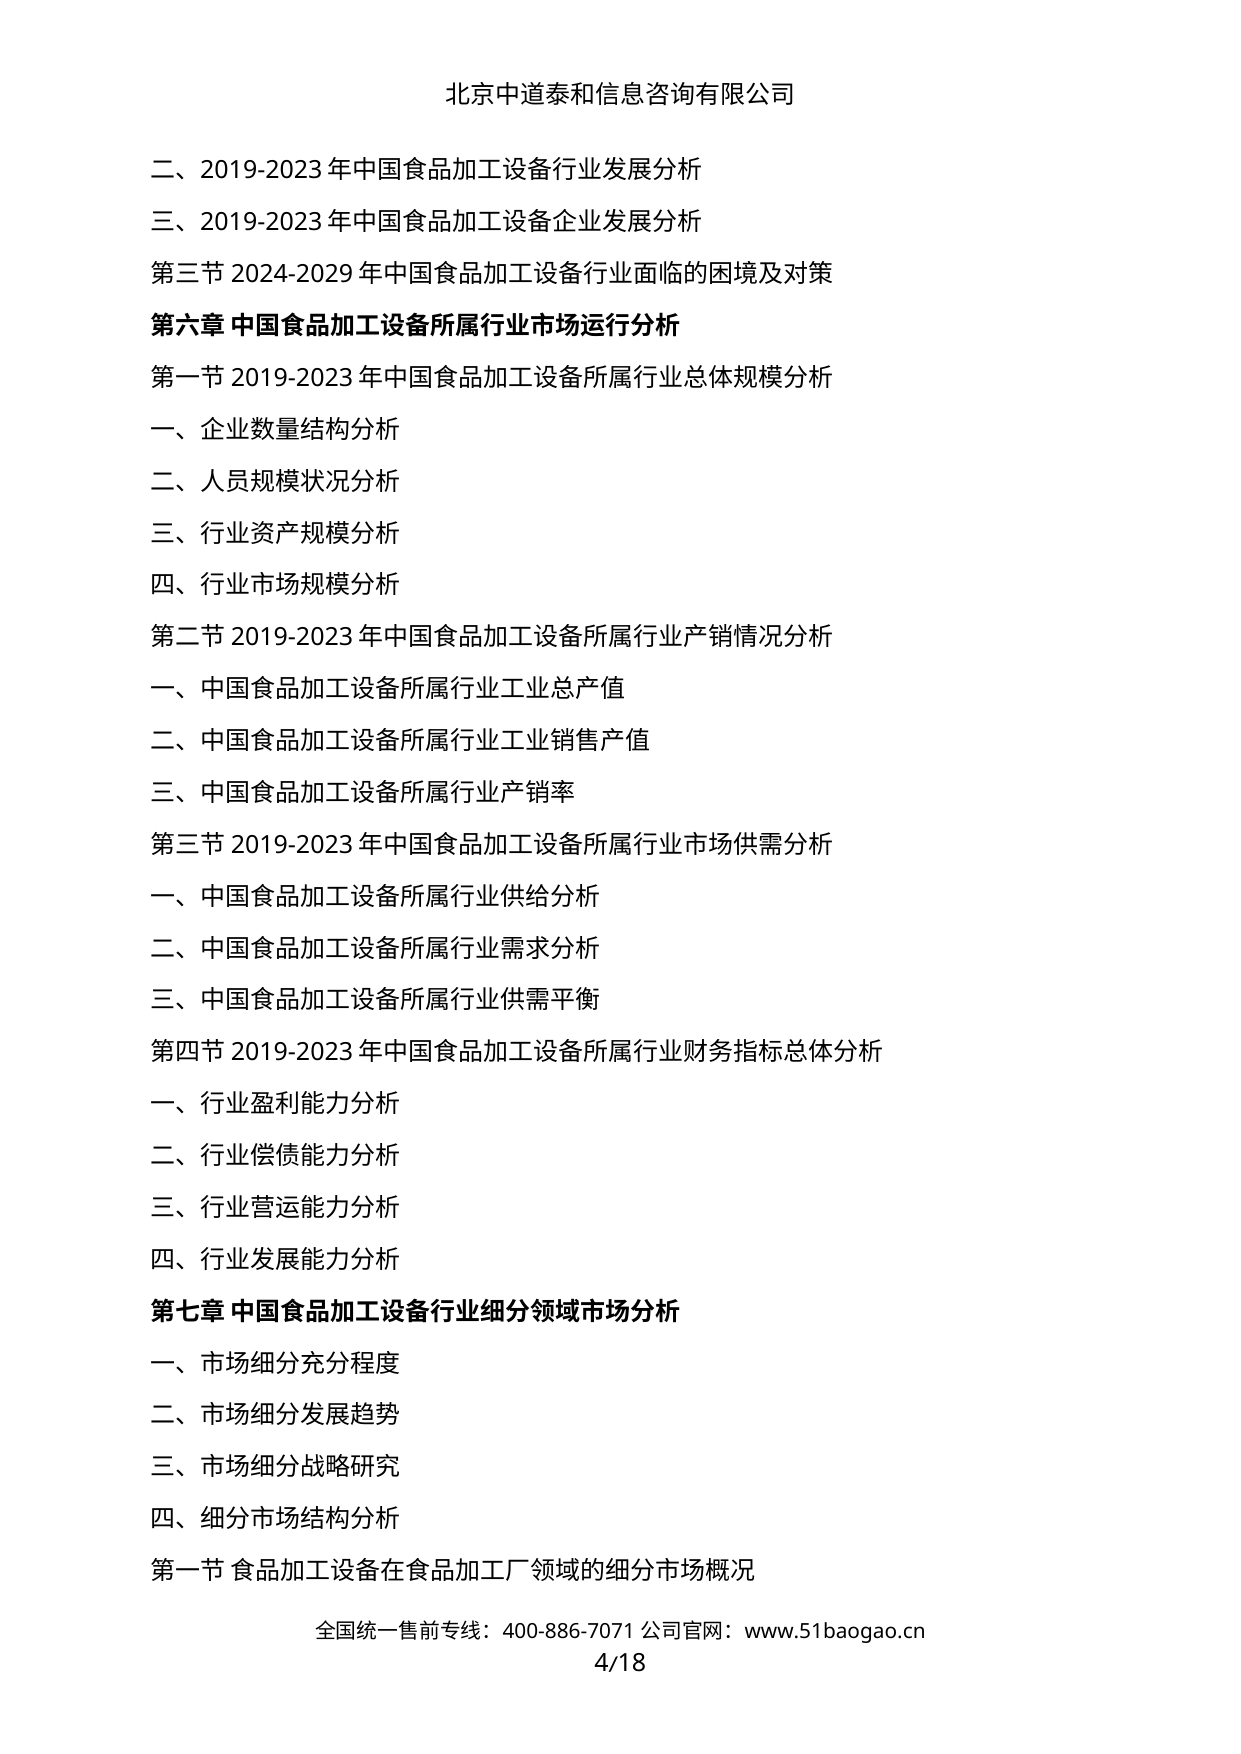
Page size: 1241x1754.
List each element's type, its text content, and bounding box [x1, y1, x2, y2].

text 二、2019-2023年中国食品加工设备行业发展分析 [150, 150, 1090, 186]
text 四、行业市场规模分析 [150, 565, 1090, 601]
text 三、中国食品加工设备所属行业供需平衡 [150, 980, 1090, 1016]
text 三、中国食品加工设备所属行业产销率 [150, 772, 1090, 809]
text 第一节 2019-2023年中国食品加工设备所属行业总体规模分析 [150, 357, 1090, 394]
text 二、人员规模状况分析 [150, 461, 1090, 497]
text 第一节 食品加工设备在食品加工厂领域的细分市场概况 [150, 1551, 1090, 1587]
text 二、中国食品加工设备所属行业工业销售产值 [150, 721, 1090, 757]
text 二、市场细分发展趋势 [150, 1395, 1090, 1431]
text 第七章 中国食品加工设备行业细分领域市场分析 [150, 1291, 1090, 1327]
text 四、细分市场结构分析 [150, 1499, 1090, 1535]
text 三、行业营运能力分析 [150, 1187, 1090, 1224]
text 第四节 2019-2023年中国食品加工设备所属行业财务指标总体分析 [150, 1032, 1090, 1068]
text 一、中国食品加工设备所属行业供给分析 [150, 876, 1090, 912]
text 第三节 2024-2029年中国食品加工设备行业面临的困境及对策 [150, 254, 1090, 290]
text 一、行业盈利能力分析 [150, 1084, 1090, 1120]
text 一、市场细分充分程度 [150, 1343, 1090, 1379]
text 一、企业数量结构分析 [150, 409, 1090, 446]
text 第六章 中国食品加工设备所属行业市场运行分析 [150, 306, 1090, 342]
text 三、行业资产规模分析 [150, 513, 1090, 549]
text 三、2019-2023年中国食品加工设备企业发展分析 [150, 202, 1090, 238]
text 二、中国食品加工设备所属行业需求分析 [150, 928, 1090, 964]
text 三、市场细分战略研究 [150, 1447, 1090, 1483]
text 第三节 2019-2023年中国食品加工设备所属行业市场供需分析 [150, 824, 1090, 861]
text 第二节 2019-2023年中国食品加工设备所属行业产销情况分析 [150, 617, 1090, 653]
text 一、中国食品加工设备所属行业工业总产值 [150, 669, 1090, 705]
text 四、行业发展能力分析 [150, 1239, 1090, 1276]
text 二、行业偿债能力分析 [150, 1136, 1090, 1172]
